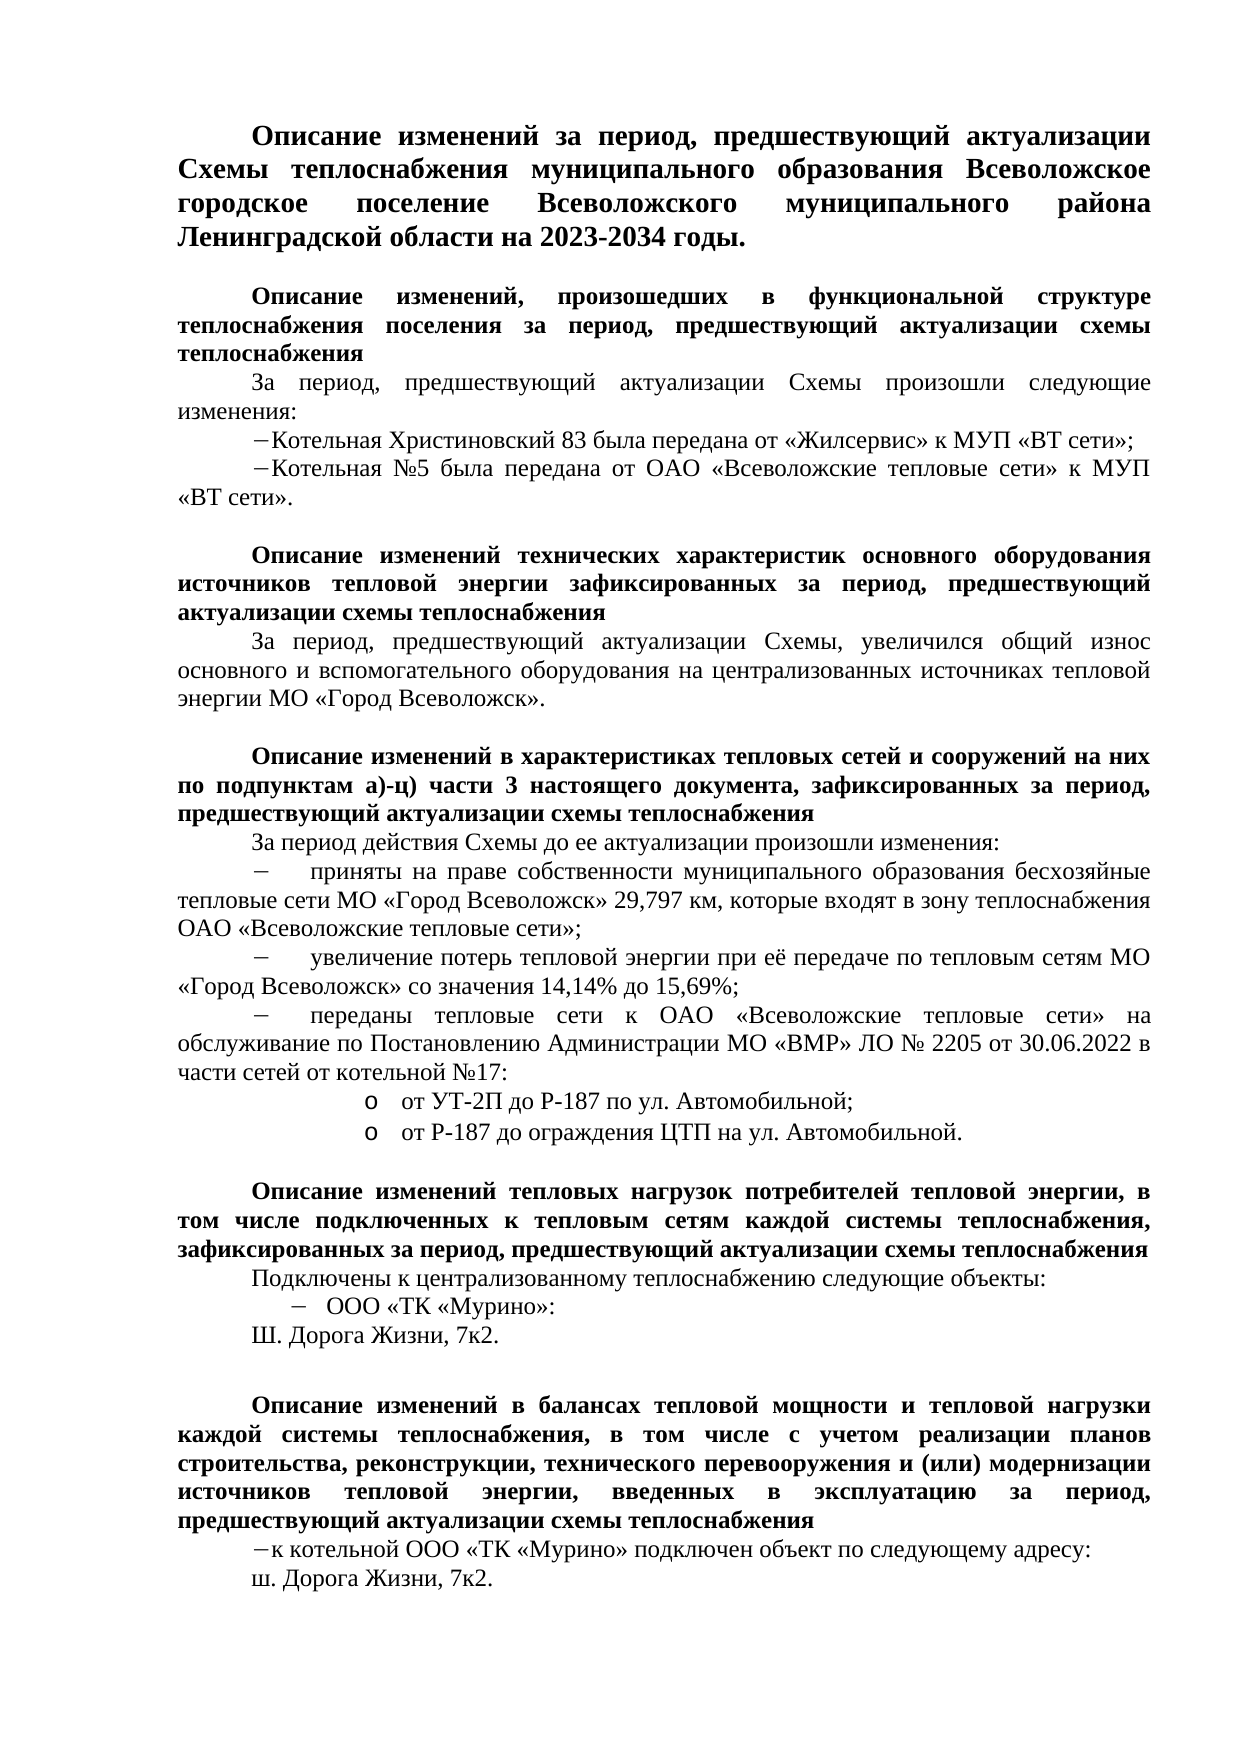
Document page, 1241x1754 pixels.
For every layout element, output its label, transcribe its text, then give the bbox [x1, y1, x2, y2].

text Описание изменений тепловых нагрузок потребителей тепловой энергии, в том числе подключенных к тепловым сетям каждой системы теплоснабжения, зафиксированных за период, предшествующий актуализации схемы теплоснабжения [177, 1176, 1152, 1263]
list от Р-187 до ограждения ЦТП на ул. Автомобильной. [363, 1117, 1152, 1148]
text Описание изменений в характеристиках тепловых сетей и сооружений на них по подпунктам а)-ц) части 3 настоящего документа, зафиксированных за период, предшествующий актуализации схемы теплоснабжения [177, 741, 1152, 827]
list приняты на праве собственности муниципального образования бесхозяйные тепловые сети МО «Город Всеволожск» 29,797 км, которые входят в зону теплоснабжения ОАО «Всеволожские тепловые сети»; [177, 856, 1152, 942]
text За период действия Схемы до ее актуализации произошли изменения: [177, 827, 1152, 856]
text Подключены к централизованному теплоснабжению следующие объекты: [251, 1263, 1152, 1291]
list увеличение потерь тепловой энергии при её передаче по тепловым сетям МО «Город Всеволожск» со значения 14,14% до 15,69%; [177, 942, 1152, 1000]
text Котельная Христиновский 83 была передана от «Жилсервис» к МУП «ВТ сети»; [177, 425, 1152, 453]
text Ш. Дорога Жизни, 7к2. [177, 1320, 1152, 1349]
list ООО «ТК «Мурино»: [288, 1291, 1152, 1320]
text Котельная №5 была передана от ОАО «Всеволожские тепловые сети» к МУП «ВТ сети». [177, 453, 1152, 511]
text ш. Дорога Жизни, 7к2. [177, 1563, 1152, 1591]
list переданы тепловые сети к ОАО «Всеволожские тепловые сети» на обслуживание по Постановлению Администрации МО «ВМР» ЛО № 2205 от 30.06.2022 в части сетей от котельной №17: [177, 1000, 1152, 1086]
text Описание изменений за период, предшествующий актуализации Схемы теплоснабжения муниципального образования Всеволожское городское поселение Всеволожского муниципального района Ленинградской области на 2023-2034 годы. [177, 118, 1152, 252]
text Описание изменений в балансах тепловой мощности и тепловой нагрузки каждой системы теплоснабжения, в том числе с учетом реализации планов строительства, реконструкции, технического перевооружения и (или) модернизации источников тепловой энергии, введенных в эксплуатацию за период, предшествующий актуализации схемы теплоснабжения [177, 1390, 1152, 1534]
text За период, предшествующий актуализации Схемы, увеличился общий износ основного и вспомогательного оборудования на централизованных источниках тепловой энергии МО «Город Всеволожск». [177, 626, 1152, 712]
text к котельной ООО «ТК «Мурино» подключен объект по следующему адресу: [177, 1534, 1152, 1563]
list от УТ-2П до Р-187 по ул. Автомобильной; [363, 1086, 1152, 1117]
text Описание изменений технических характеристик основного оборудования источников тепловой энергии зафиксированных за период, предшествующий актуализации схемы теплоснабжения [177, 540, 1152, 626]
text Описание изменений, произошедших в функциональной структуре теплоснабжения поселения за период, предшествующий актуализации схемы теплоснабжения [177, 281, 1152, 367]
text За период, предшествующий актуализации Схемы произошли следующие изменения: [177, 367, 1152, 425]
